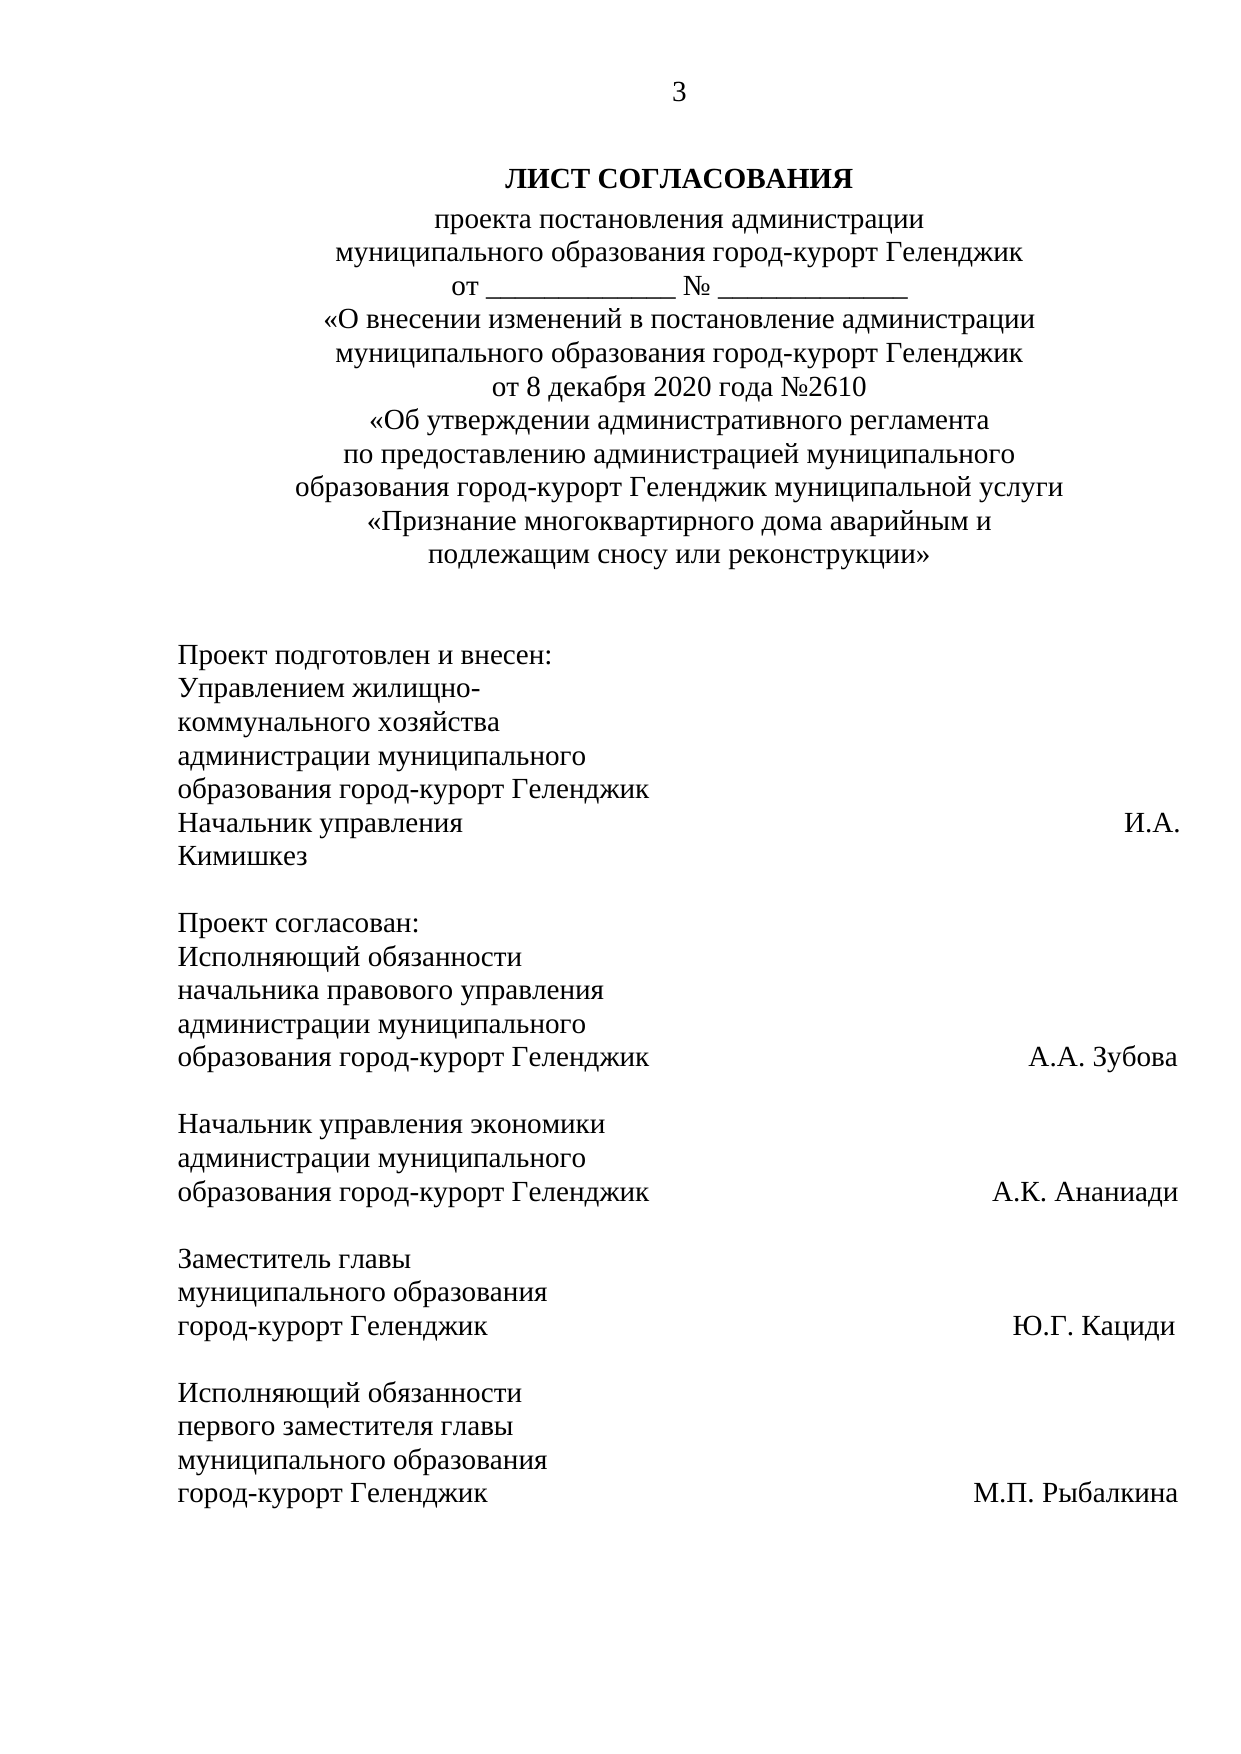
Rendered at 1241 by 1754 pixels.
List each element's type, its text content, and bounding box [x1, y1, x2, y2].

subtitle ЛИСТ СОГЛАСОВАНИЯ [177, 161, 1181, 195]
text образования город-курорт Геленджик А.К. Ананиади [177, 1174, 1181, 1207]
text Начальник управления И.А. Кимишкез [177, 805, 1181, 872]
text «Об утверждении административного регламента [177, 402, 1181, 436]
text муниципального образования [177, 1442, 1181, 1476]
text Исполняющий обязанности [177, 939, 1181, 972]
text город-курорт Геленджик Ю.Г. Кациди [177, 1308, 1181, 1341]
text администрации муниципального [177, 1006, 1181, 1039]
text Исполняющий обязанности [177, 1375, 1181, 1408]
text муниципального образования [177, 1274, 1181, 1308]
text первого заместителя главы [177, 1408, 1181, 1442]
text Начальник управления экономики [177, 1107, 1181, 1140]
text муниципального образования город-курорт Геленджик [177, 335, 1181, 369]
text коммунального хозяйства [177, 704, 1181, 738]
text от _____________ № _____________ [177, 268, 1181, 302]
text «Признание многоквартирного дома аварийным и [177, 503, 1181, 536]
text проекта постановления администрации [177, 201, 1181, 234]
text образования город-курорт Геленджик муниципальной услуги [177, 469, 1181, 503]
text администрации муниципального [177, 738, 1181, 771]
text начальника правового управления [177, 972, 1181, 1006]
text город-курорт Геленджик М.П. Рыбалкина [177, 1476, 1181, 1509]
text Проект подготовлен и внесен: [177, 637, 1181, 671]
text Заместитель главы [177, 1241, 1181, 1274]
text образования город-курорт Геленджик [177, 771, 1181, 805]
text Проект согласован: [177, 905, 1181, 939]
text образования город-курорт Геленджик А.А. Зубова [177, 1039, 1181, 1073]
text «О внесении изменений в постановление администрации [177, 302, 1181, 335]
text Управлением жилищно- [177, 671, 1181, 704]
text от 8 декабря 2020 года №2610 [177, 369, 1181, 402]
text администрации муниципального [177, 1140, 1181, 1174]
text подлежащим сносу или реконструкции» [177, 536, 1181, 570]
text муниципального образования город-курорт Геленджик [177, 234, 1181, 268]
text по предоставлению администрацией муниципального [177, 436, 1181, 469]
